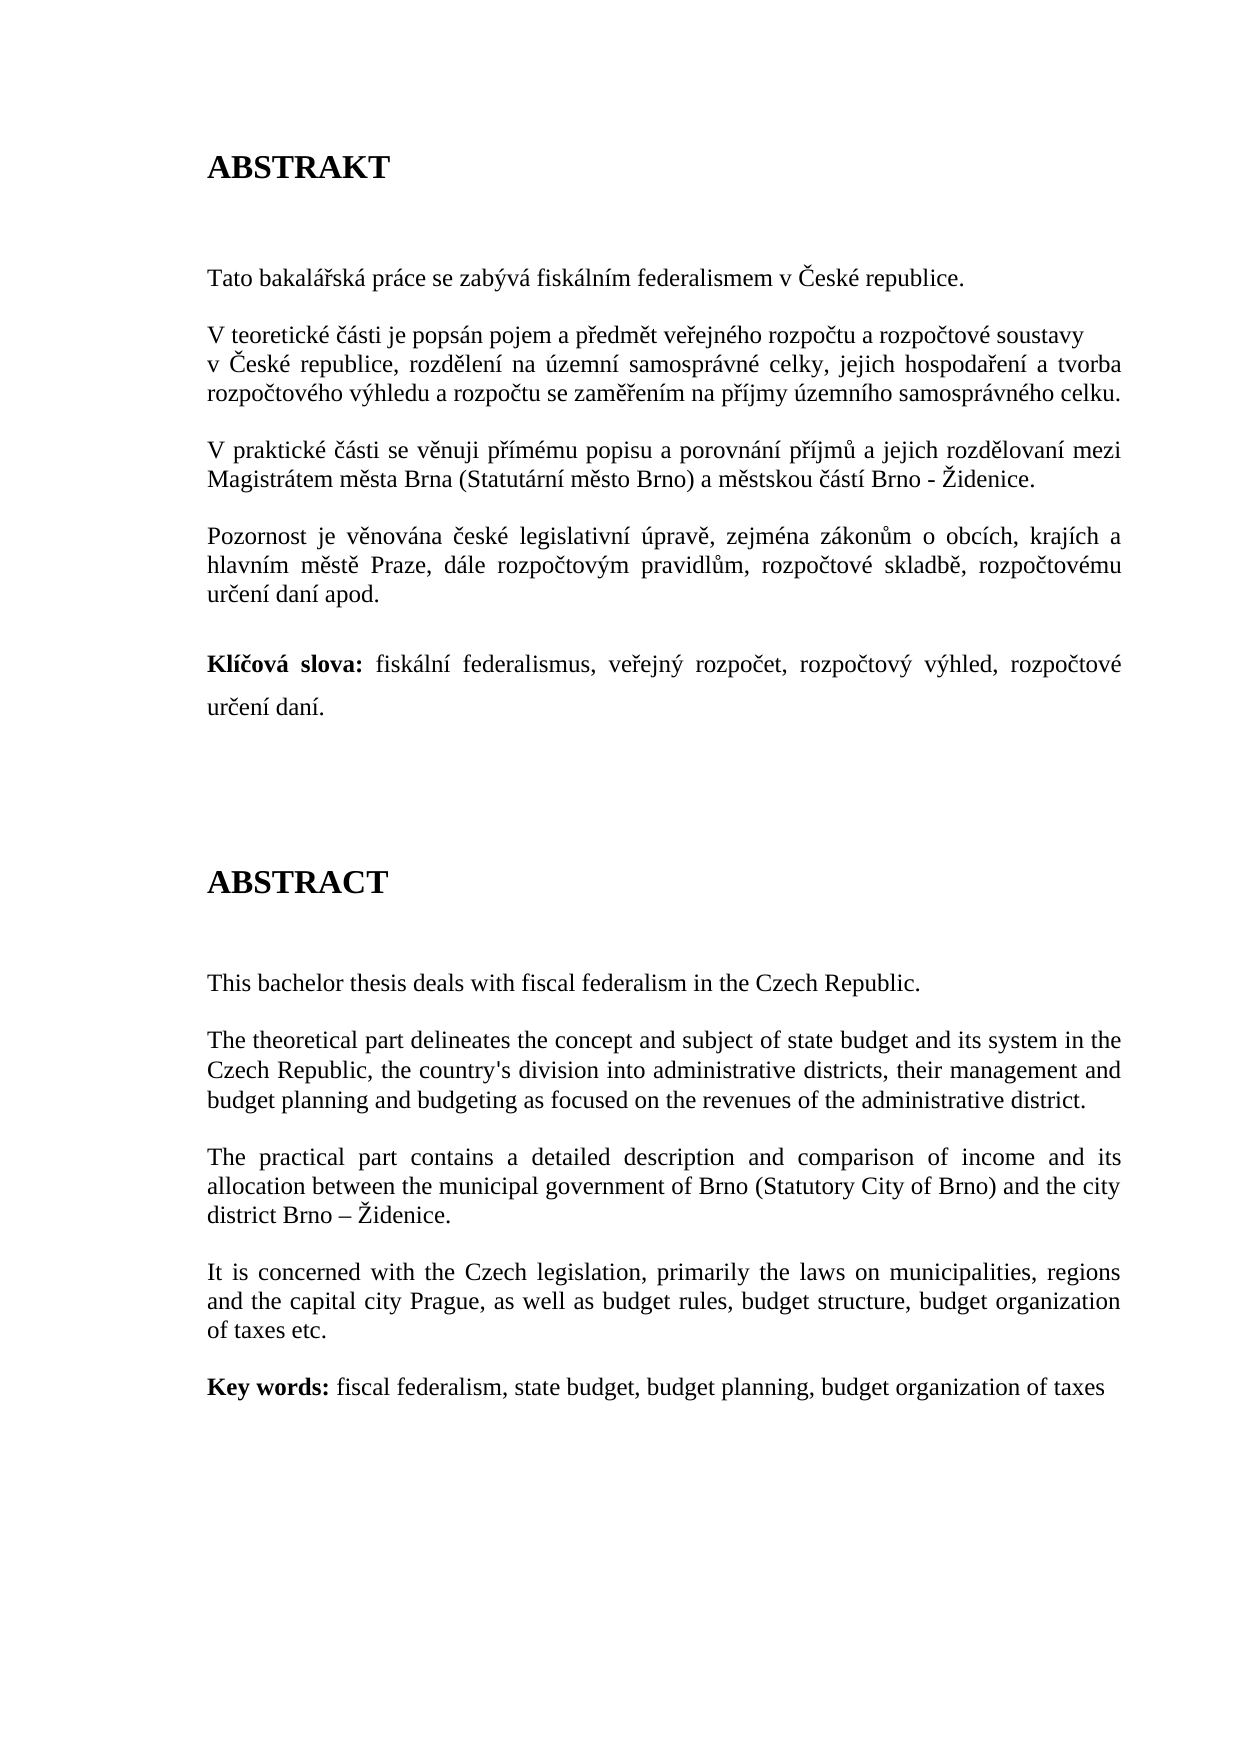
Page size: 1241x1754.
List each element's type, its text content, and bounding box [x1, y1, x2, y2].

text This bachelor thesis deals with fiscal federalism in the Czech Republic. [207, 968, 1122, 997]
text Key words: fiscal federalism, state budget, budget planning, budget organization of taxes [207, 1372, 1122, 1401]
text The theoretical part delineates the concept and subject of state budget and its system in the Czech Republic, the country's division into administrative districts, their management and budget planning and budgeting as focused on the revenues of the administrative district. [207, 1026, 1122, 1114]
text V teoretické části je popsán pojem a předmět veřejného rozpočtu a rozpočtové soustavy [207, 320, 1122, 349]
text The practical part contains a detailed description and comparison of income and its allocation between the municipal government of Brno (Statutory City of Brno) and the city district Brno – Židenice. [207, 1142, 1122, 1229]
text Klíčová slova: fiskální federalismus, veřejný rozpočet, rozpočtový výhled, rozpočtové určení daní. [207, 649, 1122, 721]
text It is concerned with the Czech legislation, primarily the laws on municipalities, regions and the capital city Prague, as well as budget rules, budget structure, budget organization of taxes etc. [207, 1257, 1122, 1344]
text Tato bakalářská práce se zabývá fiskálním federalismem v České republice. [207, 263, 1122, 291]
text v České republice, rozdělení na územní samosprávné celky, jejich hospodaření a tvorba rozpočtového výhledu a rozpočtu se zaměřením na příjmy územního samosprávného celku. [207, 349, 1122, 406]
text V praktické části se věnuji přímému popisu a porovnání příjmů a jejich rozdělovaní mezi Magistrátem města Brna (Statutární město Brno) a městskou částí Brno - Židenice. [207, 435, 1122, 493]
text ABSTRACT [207, 863, 1122, 901]
text ABSTRAKT [207, 148, 1122, 186]
text Pozornost je věnována české legislativní úpravě, zejména zákonům o obcích, krajích a hlavním městě Praze, dále rozpočtovým pravidlům, rozpočtové skladbě, rozpočtovému určení daní apod. [207, 521, 1122, 608]
